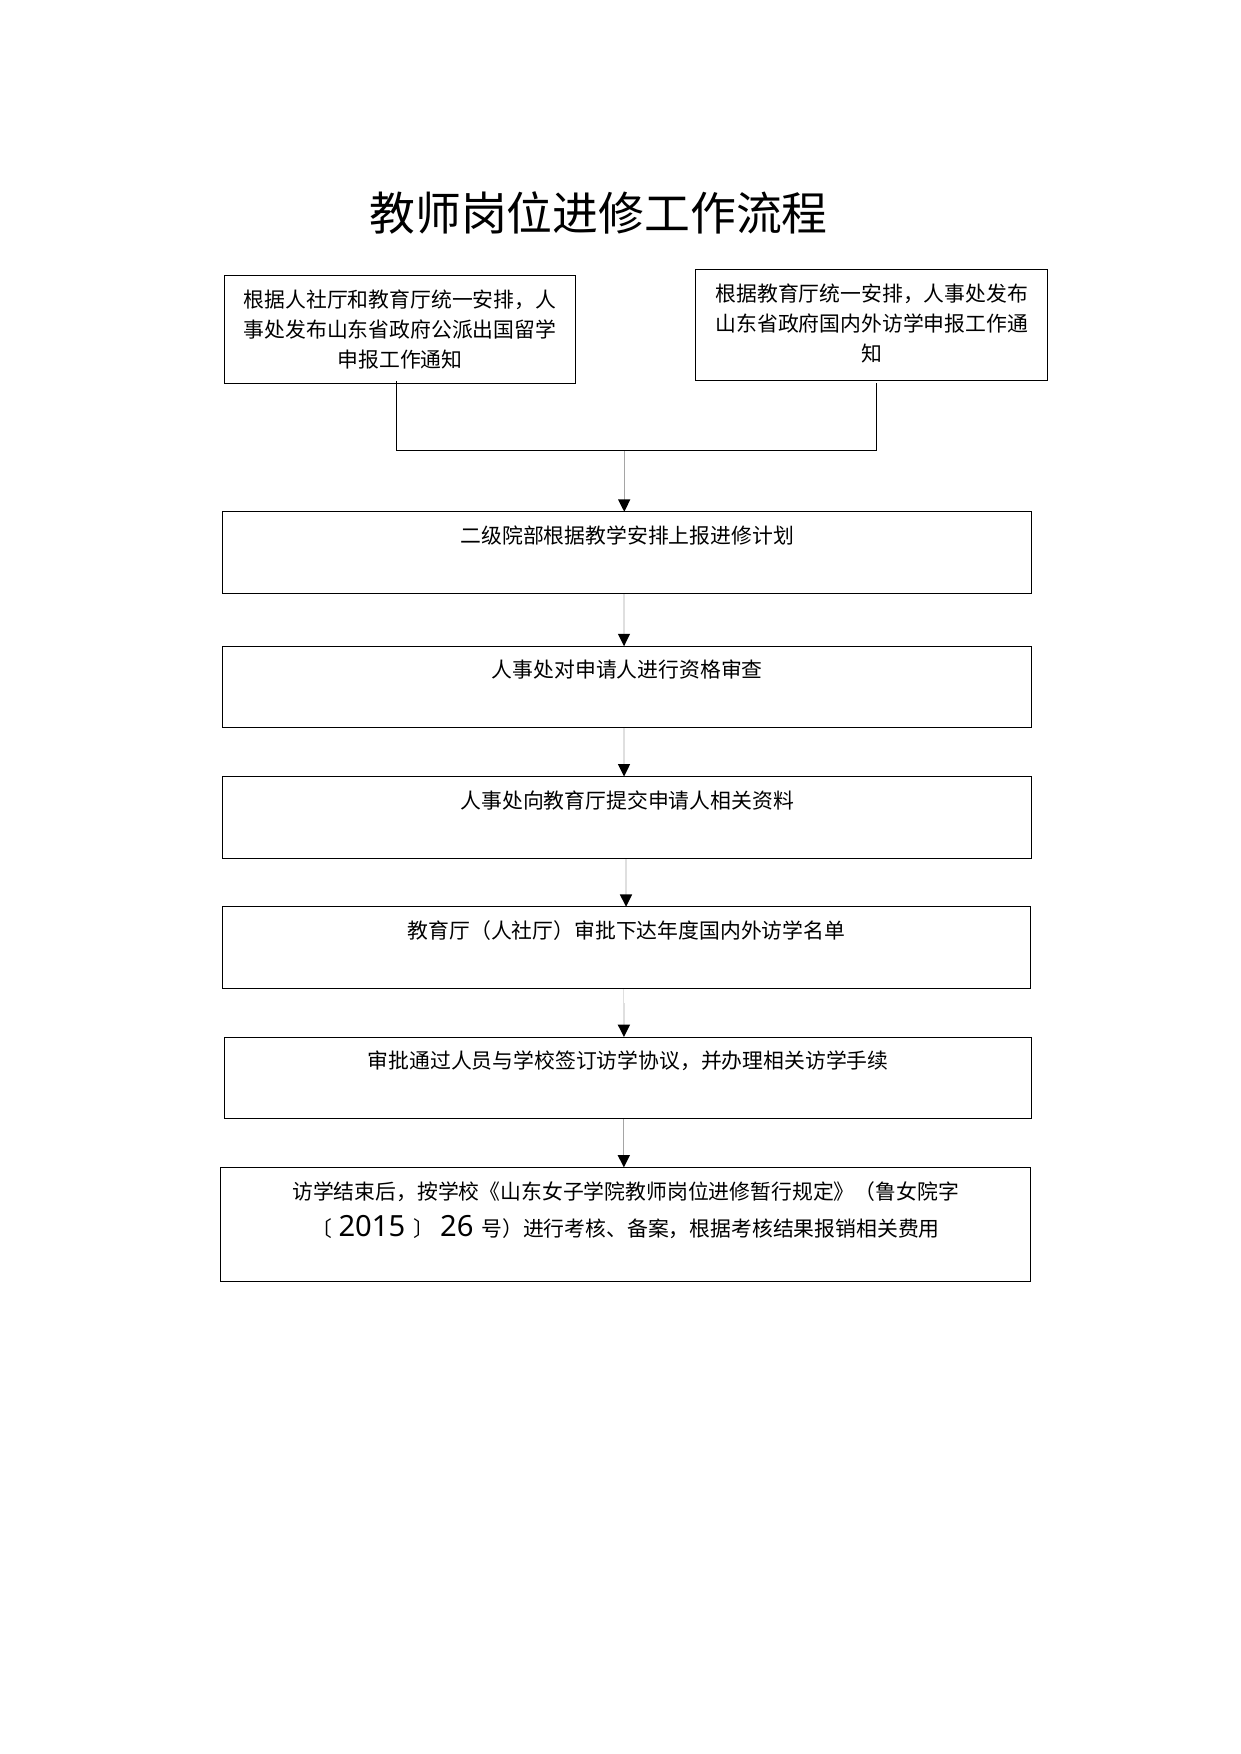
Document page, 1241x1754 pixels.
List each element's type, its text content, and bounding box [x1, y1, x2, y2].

text 教师岗位进修工作流程 [187, 162, 1009, 259]
